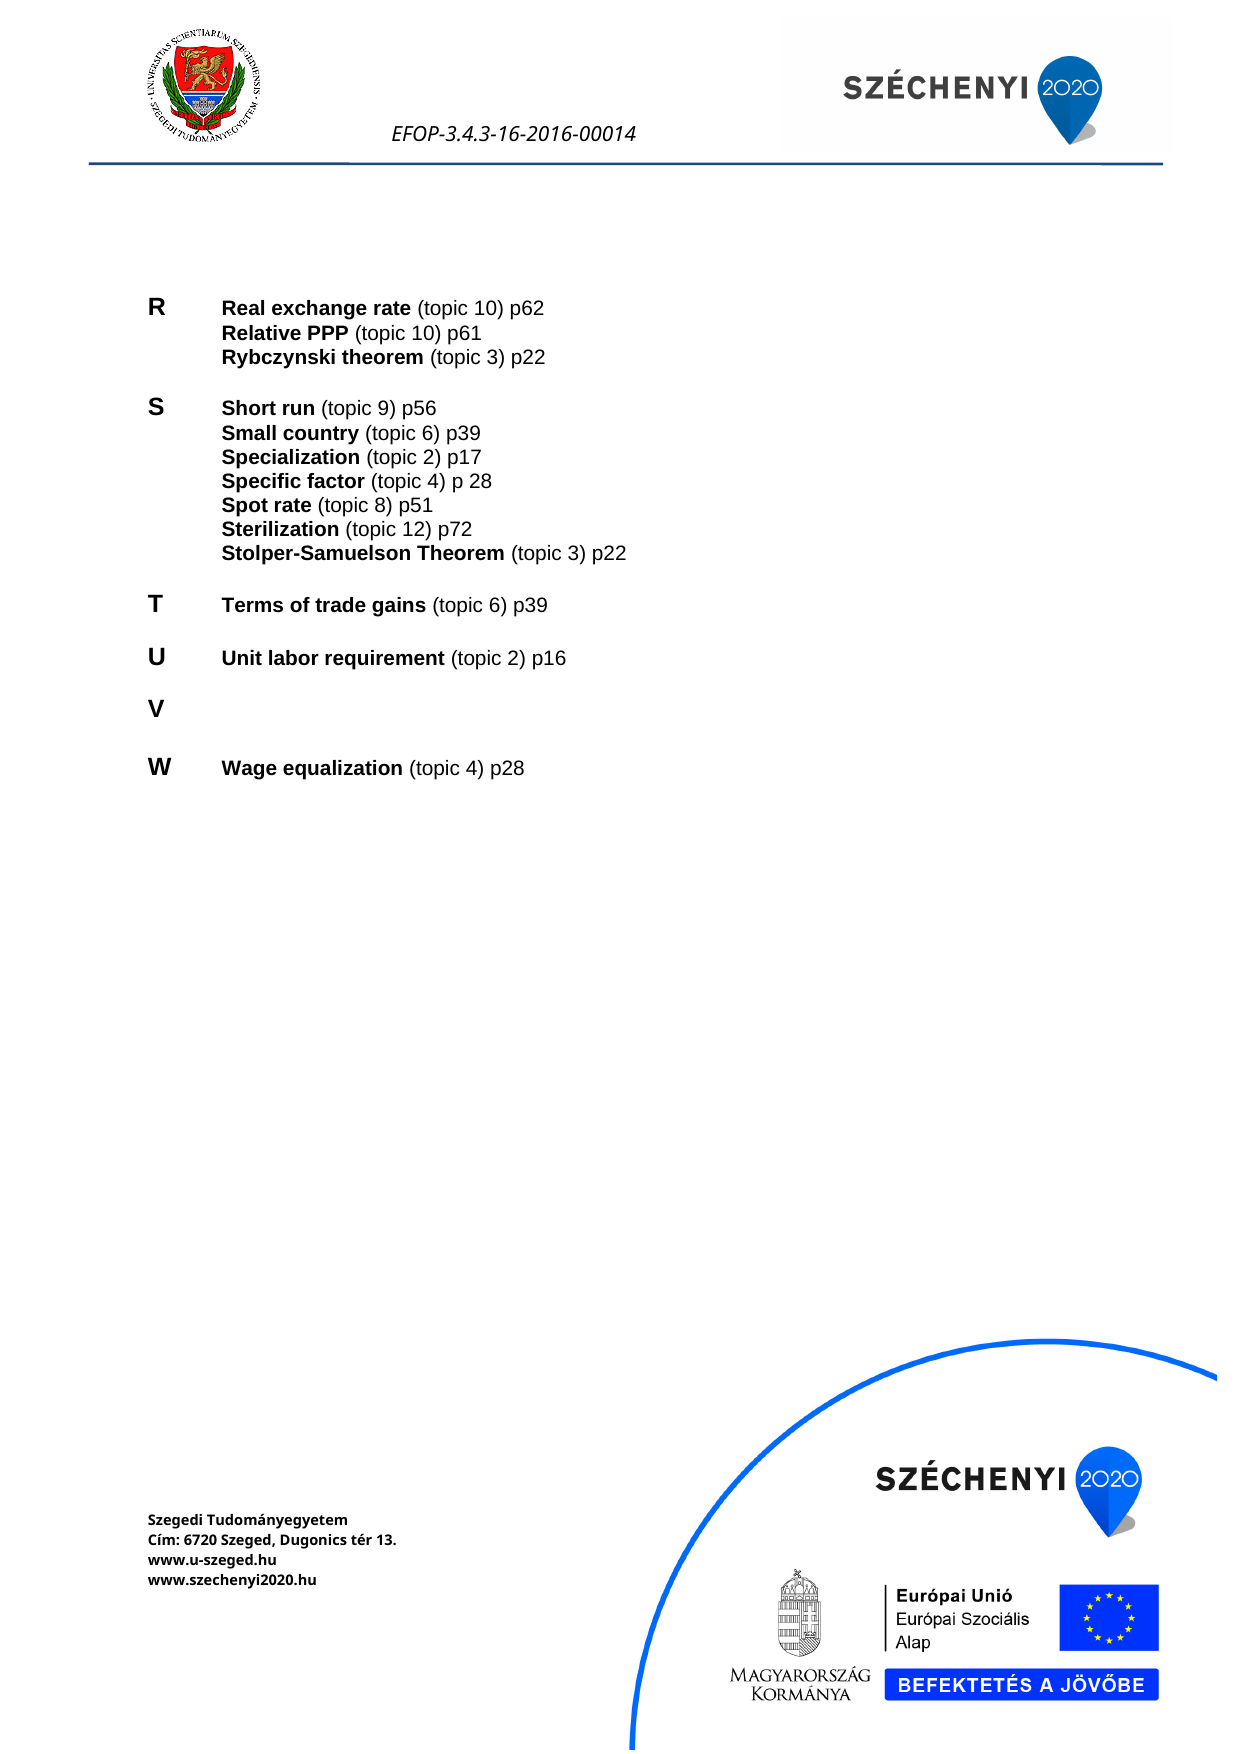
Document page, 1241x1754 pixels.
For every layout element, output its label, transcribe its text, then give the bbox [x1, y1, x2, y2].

text R Real exchange rate (topic 10) p62 [148, 292, 1093, 321]
picture [573, 1306, 1217, 1750]
text Relative PPP (topic 10) p61 [148, 321, 1093, 344]
text Specialization (topic 2) p17 [148, 445, 1093, 469]
text W Wage equalization (topic 4) p28 [148, 752, 1093, 781]
text T Terms of trade gains (topic 6) p39 [148, 589, 1093, 618]
text Small country (topic 6) p39 [148, 421, 1093, 445]
picture [147, 29, 260, 142]
text V [148, 694, 1093, 723]
text Specific factor (topic 4) p 28 [148, 469, 1093, 493]
text Rybczynski theorem (topic 3) p22 [148, 344, 1093, 368]
text Stolper-Samuelson Theorem (topic 3) p22 [148, 541, 1093, 565]
text U Unit labor requirement (topic 2) p16 [148, 642, 1093, 670]
text Sterilization (topic 12) p72 [148, 517, 1093, 541]
text Spot rate (topic 8) p51 [148, 493, 1093, 517]
picture [780, 17, 1174, 153]
text S Short run (topic 9) p56 [148, 392, 1093, 421]
